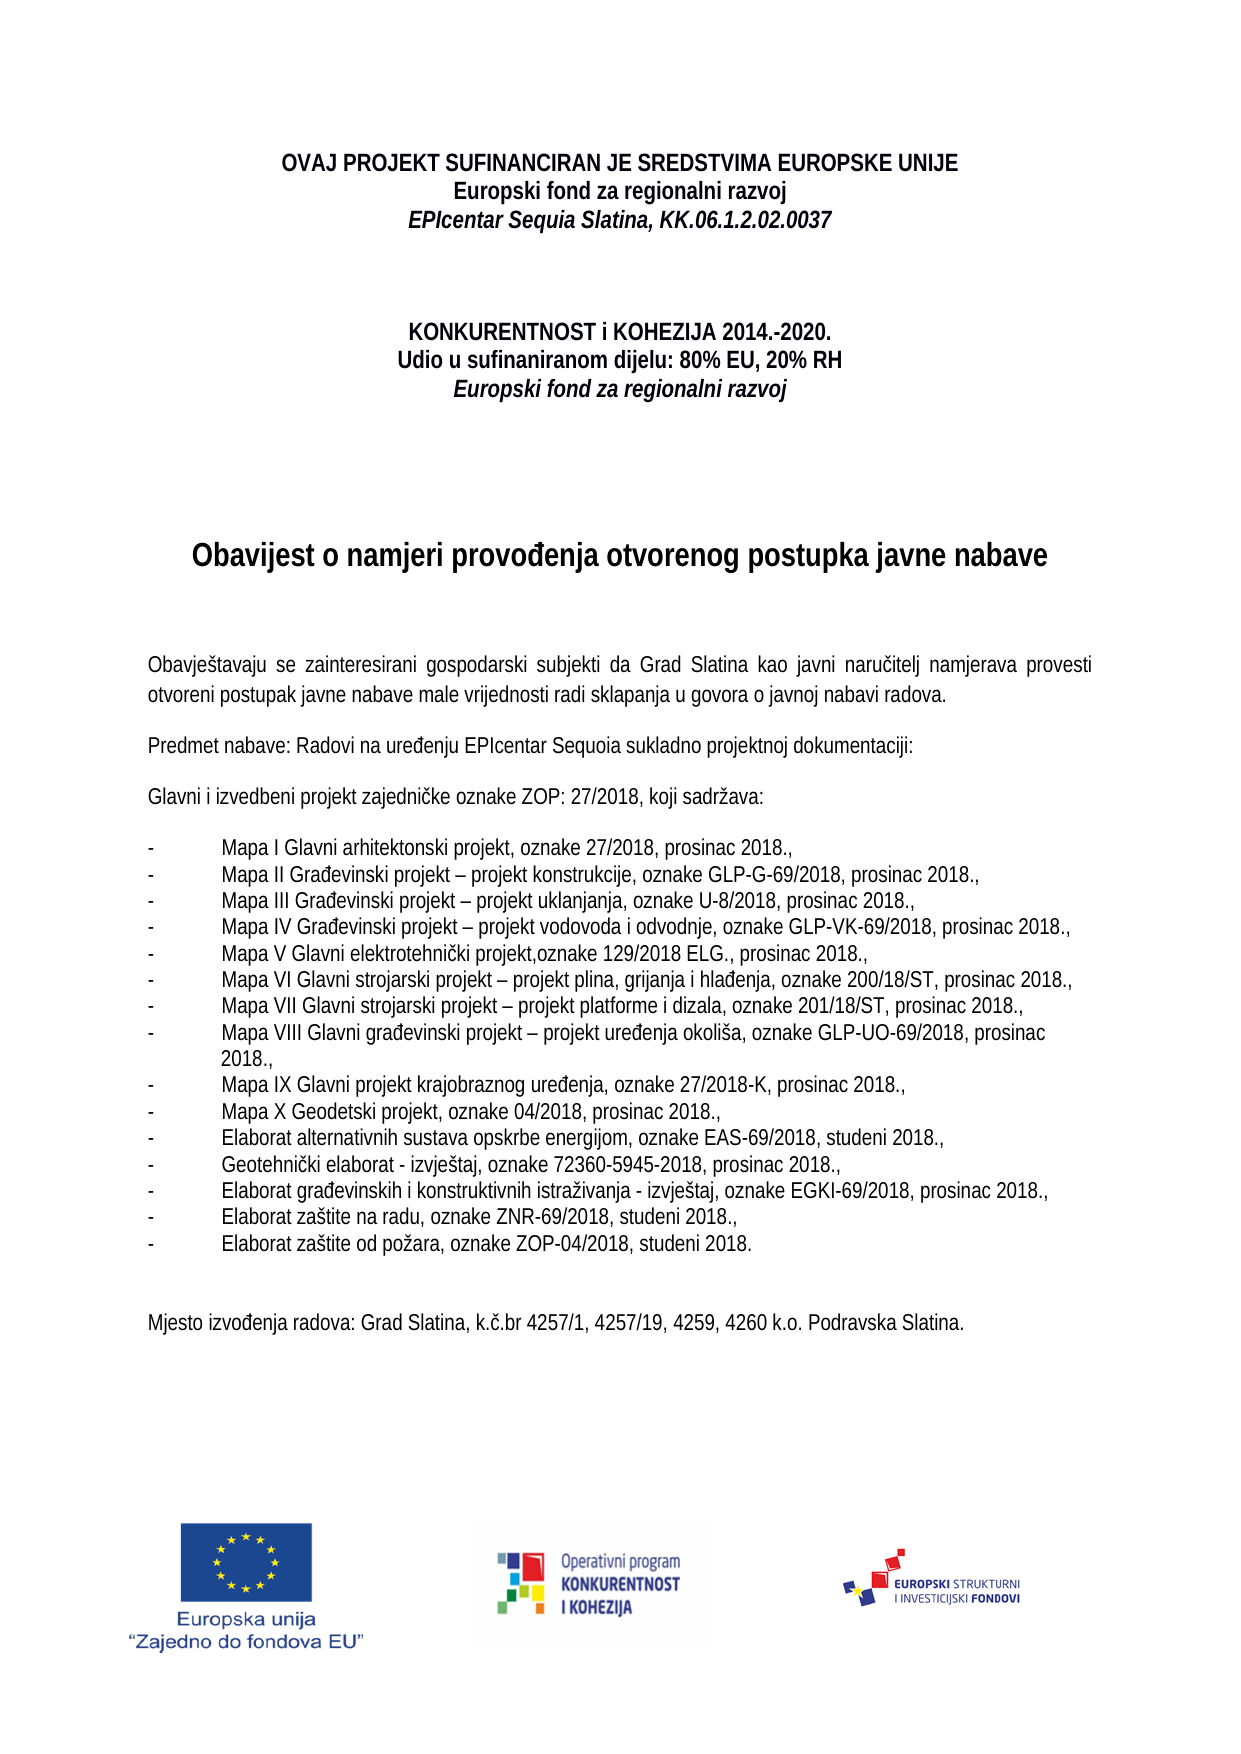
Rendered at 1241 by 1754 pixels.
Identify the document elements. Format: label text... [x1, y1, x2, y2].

text - Mapa X Geodetski projekt, oznake 04/2018, prosinac 2018., [148, 1098, 1093, 1124]
text - Mapa V Glavni elektrotehnički projekt,oznake 129/2018 ELG., prosinac 2018., [148, 940, 1093, 966]
text KONKURENTNOST i KOHEZIJA 2014.-2020. [148, 317, 1093, 345]
text Obavijest o namjeri provođenja otvorenog postupka javne nabave [148, 535, 1093, 573]
text - Mapa I Glavni arhitektonski projekt, oznake 27/2018, prosinac 2018., [148, 834, 1093, 861]
text - Mapa IX Glavni projekt krajobraznog uređenja, oznake 27/2018-K, prosinac 2018., [148, 1071, 1093, 1098]
picture [129, 1522, 363, 1653]
picture [808, 1522, 1062, 1657]
text - Mapa VII Glavni strojarski projekt – projekt platforme i dizala, oznake 201/18/ST, prosinac 2018., [148, 992, 1093, 1019]
text - Mapa VI Glavni strojarski projekt – projekt plina, grijanja i hlađenja, oznake 200/18/ST, prosinac 2018., [148, 966, 1093, 992]
text OVAJ PROJEKT SUFINANCIRAN JE SREDSTVIMA EUROPSKE UNIJE [148, 148, 1093, 176]
text - Elaborat zaštite na radu, oznake ZNR-69/2018, studeni 2018., [148, 1203, 1093, 1229]
text - Mapa IV Građevinski projekt – projekt vodovoda i odvodnje, oznake GLP-VK-69/2018, prosinac 2018., [148, 913, 1093, 940]
text - Mapa II Građevinski projekt – projekt konstrukcije, oznake GLP-G-69/2018, prosinac 2018., [148, 861, 1093, 887]
text Predmet nabave: Radovi na uređenju EPIcentar Sequoia sukladno projektnoj dokumentaciji: [148, 732, 1093, 758]
text - Mapa VIII Glavni građevinski projekt – projekt uređenja okoliša, oznake GLP-UO-69/2018, prosinac [148, 1019, 1093, 1045]
text - Mapa III Građevinski projekt – projekt uklanjanja, oznake U-8/2018, prosinac 2018., [148, 887, 1093, 913]
text Mjesto izvođenja radova: Grad Slatina, k.č.br 4257/1, 4257/19, 4259, 4260 k.o. Podravska Slatina. [148, 1309, 1093, 1335]
text - Geotehnički elaborat - izvještaj, oznake 72360-5945-2018, prosinac 2018., [148, 1151, 1093, 1177]
picture [468, 1522, 713, 1650]
text EPIcentar Sequia Slatina, KK.06.1.2.02.0037 [148, 205, 1093, 233]
text Europski fond za regionalni razvoj [148, 176, 1093, 205]
text - Elaborat zaštite od požara, oznake ZOP-04/2018, studeni 2018. [148, 1229, 1093, 1256]
text - Elaborat građevinskih i konstruktivnih istraživanja - izvještaj, oznake EGKI-69/2018, prosinac 2018., [148, 1177, 1093, 1203]
text Glavni i izvedbeni projekt zajedničke oznake ZOP: 27/2018, koji sadržava: [148, 783, 1093, 809]
text Udio u sufinaniranom dijelu: 80% EU, 20% RH [148, 345, 1093, 374]
text 2018., [148, 1045, 1093, 1071]
text Europski fond za regionalni razvoj [148, 374, 1093, 402]
text Obavještavaju se zainteresirani gospodarski subjekti da Grad Slatina kao javni naručitelj namjerava provesti otvoreni postupak javne nabave male vrijednosti radi sklapanja u govora o javnoj nabavi radova. [148, 651, 1093, 707]
text - Elaborat alternativnih sustava opskrbe energijom, oznake EAS-69/2018, studeni 2018., [148, 1124, 1093, 1151]
